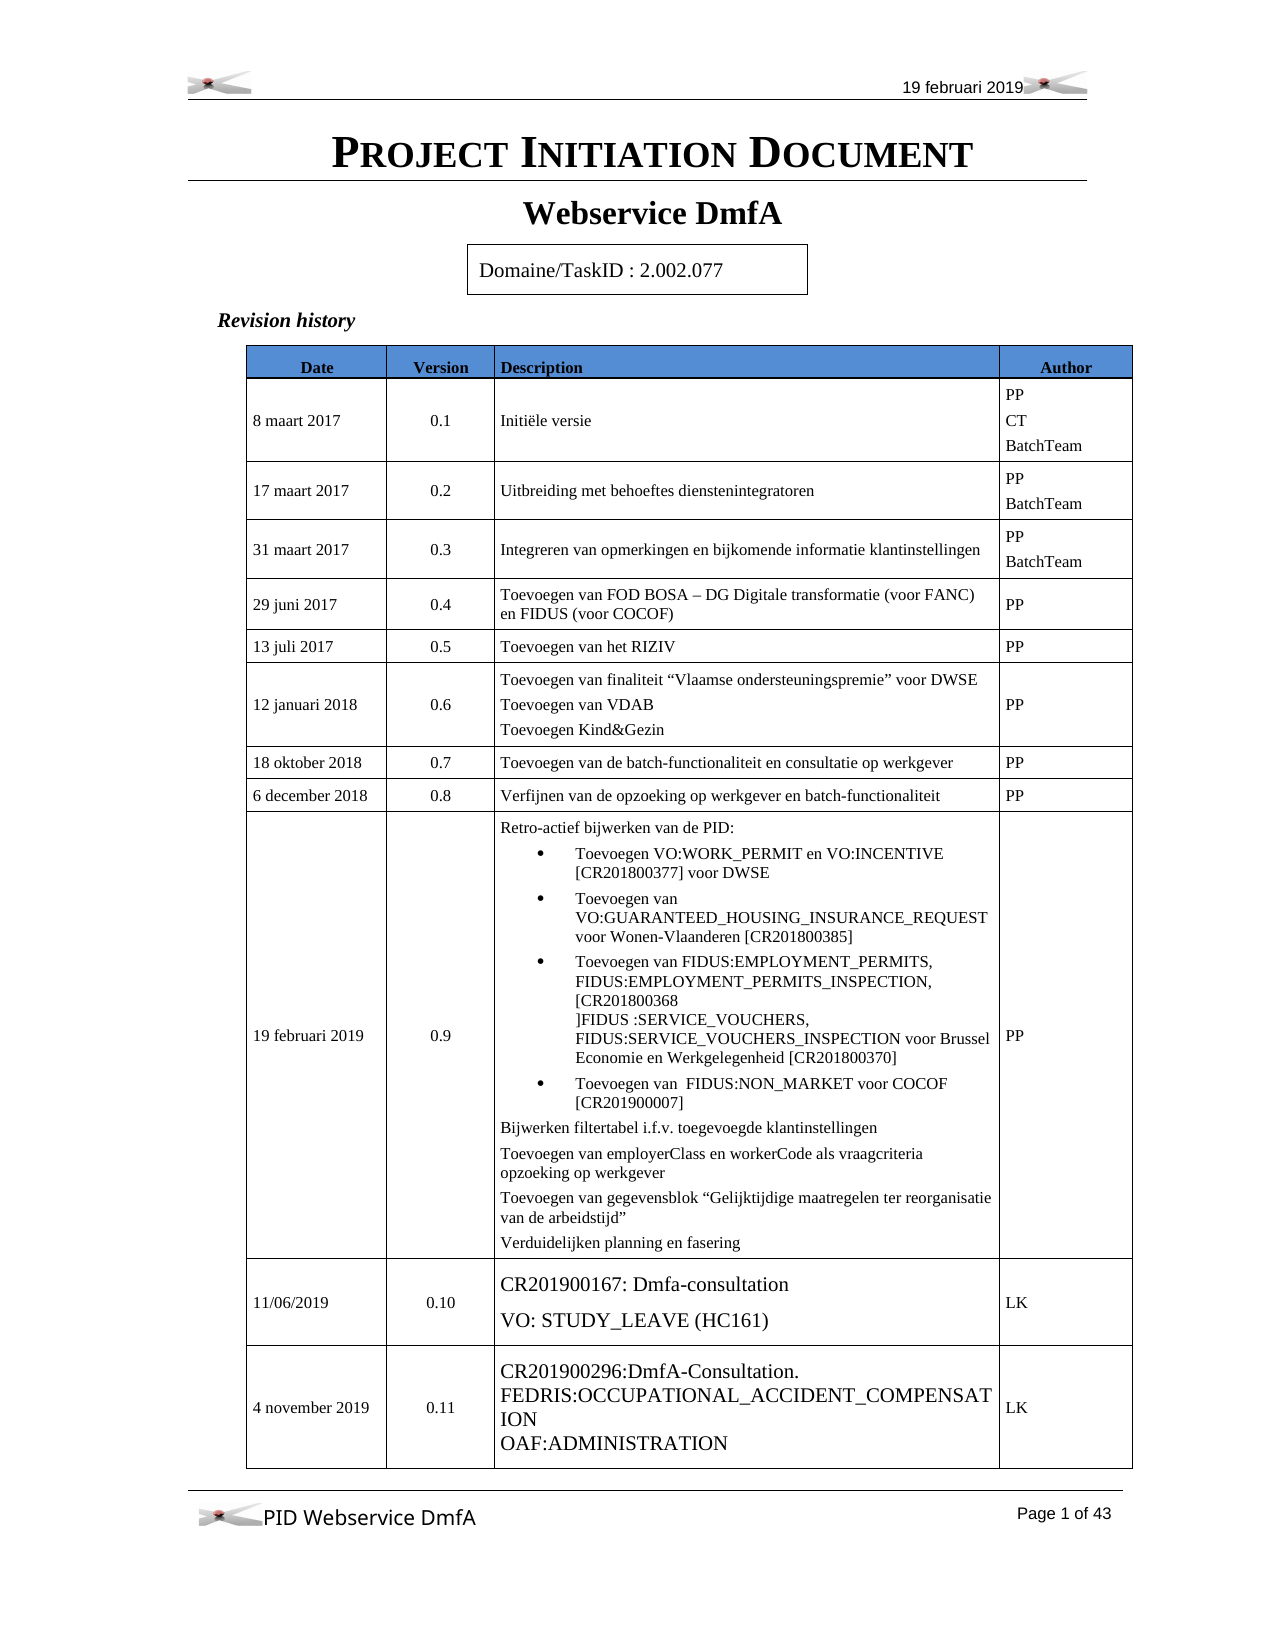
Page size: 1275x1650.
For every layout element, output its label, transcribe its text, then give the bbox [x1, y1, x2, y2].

table_cell 0.8 [387, 779, 494, 811]
table_cell Toevoegen van finaliteit “Vlaamse ondersteuningspremie” voor DWSE Toevoegen van VDAB Toevoegen Kind&Gezin [495, 663, 999, 746]
table_cell Uitbreiding met behoeftes dienstenintegratoren [495, 462, 999, 519]
table_header Domaine/TaskID : 2.002.077 [468, 245, 807, 294]
table_cell 0.7 [387, 747, 494, 778]
table_cell PP CT BatchTeam [1000, 379, 1132, 461]
table_header Date [247, 346, 386, 377]
table_cell 31 maart 2017 [247, 520, 386, 577]
table_cell PP [1000, 747, 1132, 778]
text Project Initiation Document [187, 125, 1087, 181]
table_cell 18 oktober 2018 [247, 747, 386, 778]
table_cell 17 maart 2017 [247, 462, 386, 519]
table_cell 0.10 [387, 1259, 494, 1345]
table_header Version [387, 346, 494, 377]
table_cell 0.3 [387, 520, 494, 577]
table_cell 0.2 [387, 462, 494, 519]
table_cell Integreren van opmerkingen en bijkomende informatie klantinstellingen [495, 520, 999, 577]
table_cell 0.6 [387, 663, 494, 746]
text Revision history [187, 308, 1087, 332]
table_cell Toevoegen van het RIZIV [495, 630, 999, 662]
table_cell 0.4 [387, 579, 494, 629]
table_header Author [1000, 346, 1132, 377]
table_cell 13 juli 2017 [247, 630, 386, 662]
table_cell PP [1000, 779, 1132, 811]
table_cell 6 december 2018 [247, 779, 386, 811]
table_cell PP [1000, 630, 1132, 662]
table_cell LK [1000, 1346, 1132, 1468]
table_cell 19 februari 2019 [247, 812, 386, 1258]
table_cell CR201900296:DmfA-Consultation. FEDRIS:OCCUPATIONAL_ACCIDENT_COMPENSATION OAF:ADMINISTRATION [495, 1346, 999, 1468]
table_cell 12 januari 2018 [247, 663, 386, 746]
table_cell Toevoegen van de batch-functionaliteit en consultatie op werkgever [495, 747, 999, 778]
table_cell PP [1000, 579, 1132, 629]
text Webservice DmfA [187, 193, 1087, 232]
table_cell CR201900167: Dmfa-consultation VO: STUDY_LEAVE (HC161) [495, 1259, 999, 1345]
table_cell 29 juni 2017 [247, 579, 386, 629]
table_cell PP [1000, 663, 1132, 746]
picture [187, 71, 252, 94]
table_cell Toevoegen van FOD BOSA – DG Digitale transformatie (voor FANC) en FIDUS (voor COCOF) [495, 579, 999, 629]
picture [1023, 71, 1088, 94]
table_cell PP BatchTeam [1000, 462, 1132, 519]
table_cell 0.5 [387, 630, 494, 662]
table_cell PP BatchTeam [1000, 520, 1132, 577]
table_cell Retro-actief bijwerken van de PID: Toevoegen VO:WORK_PERMIT en VO:INCENTIVE [CR201800377] voor DWSE Toevoegen van VO:GUARANTEED_HOUSING_INSURANCE_REQUEST voor Wonen-Vlaanderen [CR201800385] Toevoegen van FIDUS:EMPLOYMENT_PERMITS, FIDUS:EMPLOYMENT_PERMITS_INSPECTION, [CR201800368 ]FIDUS :SERVICE_VOUCHERS, FIDUS:SERVICE_VOUCHERS_INSPECTION voor Brussel Economie en Werkgelegenheid [CR201800370] Toevoegen van FIDUS:NON_MARKET voor COCOF [CR201900007] Bijwerken filtertabel i.f.v. toegevoegde klantinstellingen Toevoegen van employerClass en workerCode als vraagcriteria opzoeking op werkgever Toevoegen van gegevensblok “Gelijktijdige maatregelen ter reorganisatie van de arbeidstijd” Verduidelijken planning en fasering [495, 812, 999, 1258]
table_cell PP [1000, 812, 1132, 1258]
table_cell 11/06/2019 [247, 1259, 386, 1345]
table_cell Initiële versie [495, 379, 999, 461]
table_cell 0.11 [387, 1346, 494, 1468]
table_header Description [495, 346, 999, 377]
table_cell 0.1 [387, 379, 494, 461]
table_cell 0.9 [387, 812, 494, 1258]
picture [198, 1503, 263, 1526]
table_cell 4 november 2019 [247, 1346, 386, 1468]
table_cell Verfijnen van de opzoeking op werkgever en batch-functionaliteit [495, 779, 999, 811]
table_cell 8 maart 2017 [247, 379, 386, 461]
table_cell LK [1000, 1259, 1132, 1345]
